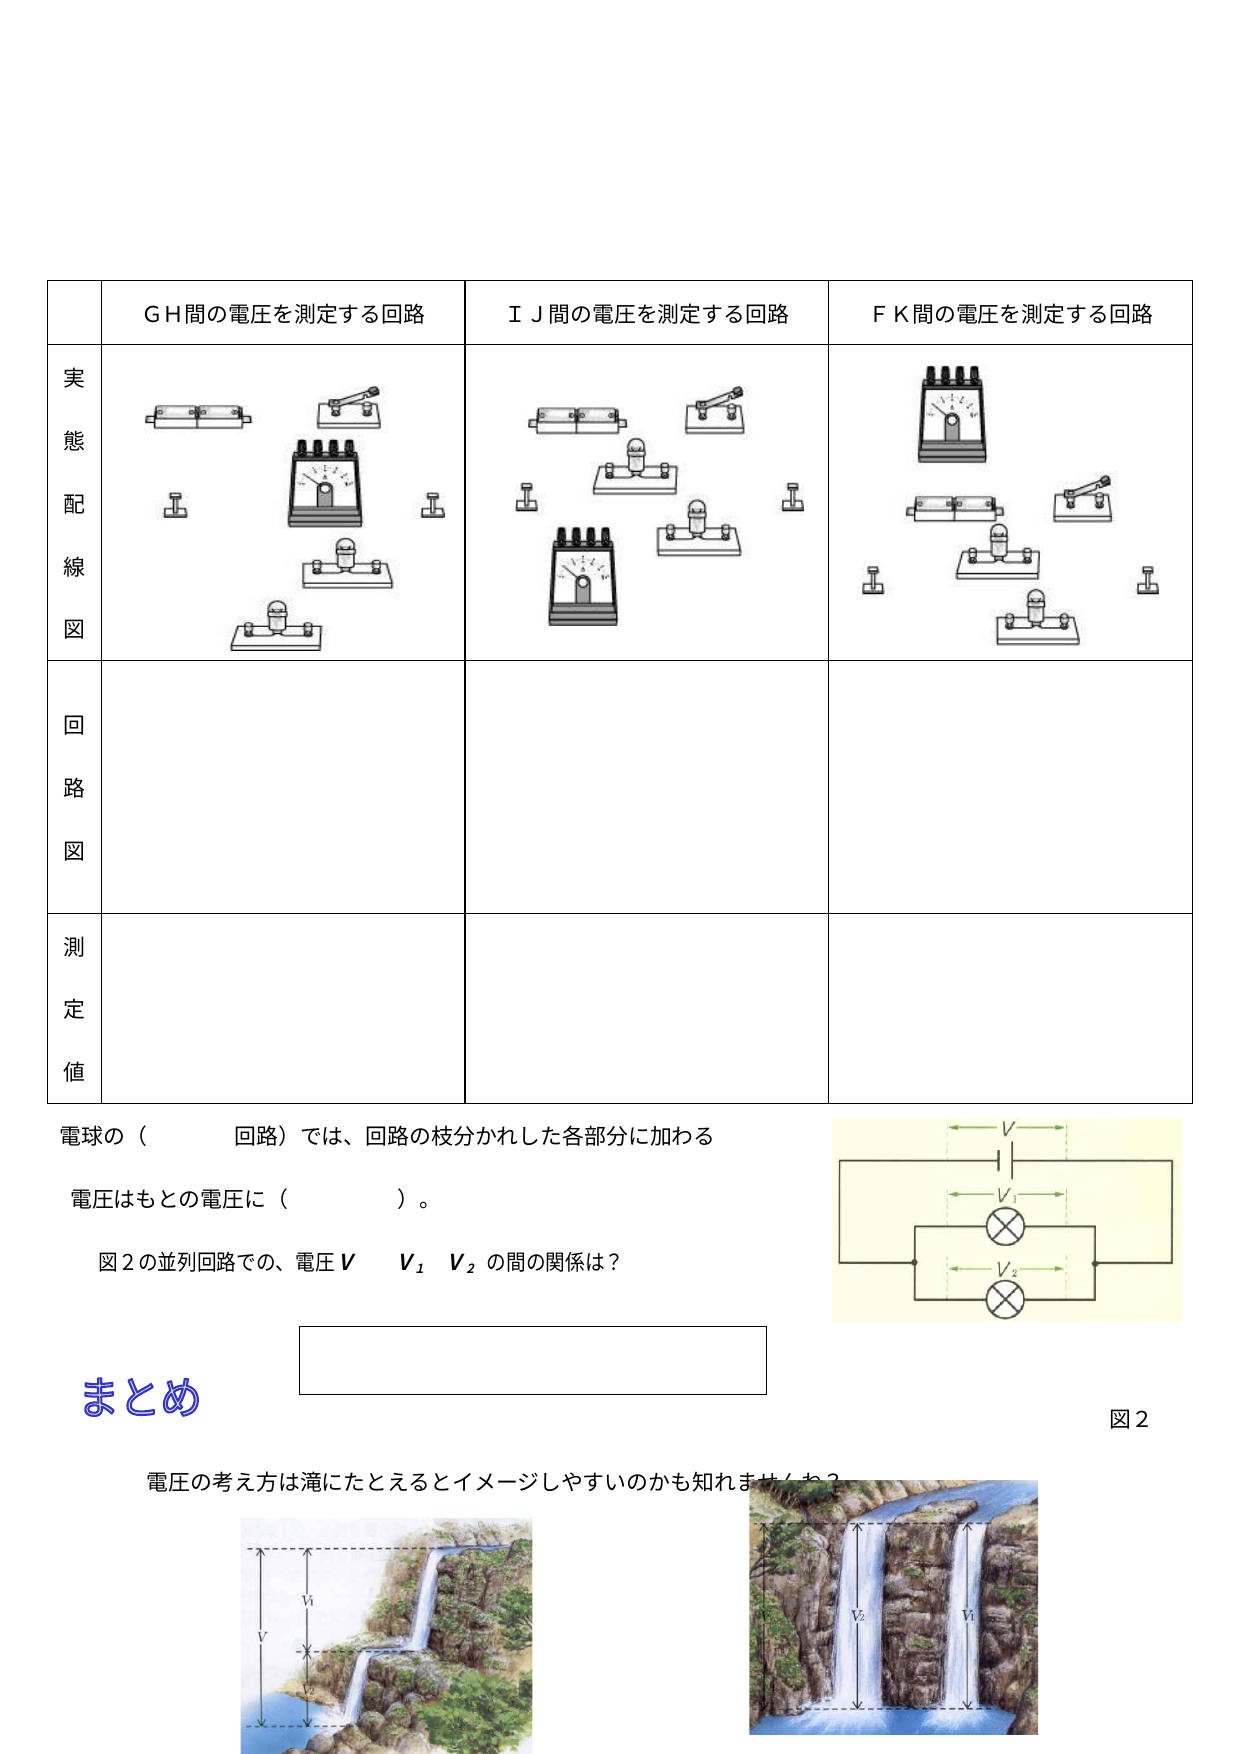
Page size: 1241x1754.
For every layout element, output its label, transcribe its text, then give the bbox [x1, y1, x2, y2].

table_cell [829, 661, 1192, 913]
text 電圧の考え方は滝にたとえるとイメージしやすいのかも知れませんね？ [59, 1450, 1181, 1513]
picture [832, 1118, 1182, 1322]
picture [749, 1480, 1039, 1735]
table_cell [102, 914, 464, 1103]
table_header ＦＫ間の電圧を測定する回路 [829, 281, 1192, 344]
table_header ＧＨ間の電圧を測定する回路 [102, 281, 464, 344]
table_cell [466, 661, 828, 913]
text 電球の（ 並列 回路）では、回路の枝分かれした各部分に加わる [59, 1104, 1181, 1167]
table_cell 実態配線図 [48, 345, 101, 660]
table_cell [829, 914, 1192, 1103]
table_cell [829, 345, 1192, 660]
table_cell [102, 661, 464, 913]
table_header ＩＪ間の電圧を測定する回路 [466, 281, 828, 344]
table_cell 測定値 [48, 914, 101, 1103]
text 図２ [59, 1387, 1181, 1450]
text 図２の並列回路での、電圧Ｖ Ｖ１ Ｖ２ の間の関係は？ [59, 1229, 832, 1292]
picture [240, 1518, 533, 1754]
picture [515, 386, 804, 626]
table_cell [466, 914, 828, 1103]
table_cell [466, 345, 828, 660]
table_cell [102, 345, 464, 660]
text 電圧はもとの電圧に（ 等しい ）。 [70, 1167, 832, 1229]
table_cell 回路図 [48, 661, 101, 913]
picture [862, 365, 1159, 646]
picture [144, 386, 445, 651]
table_header [48, 281, 101, 344]
